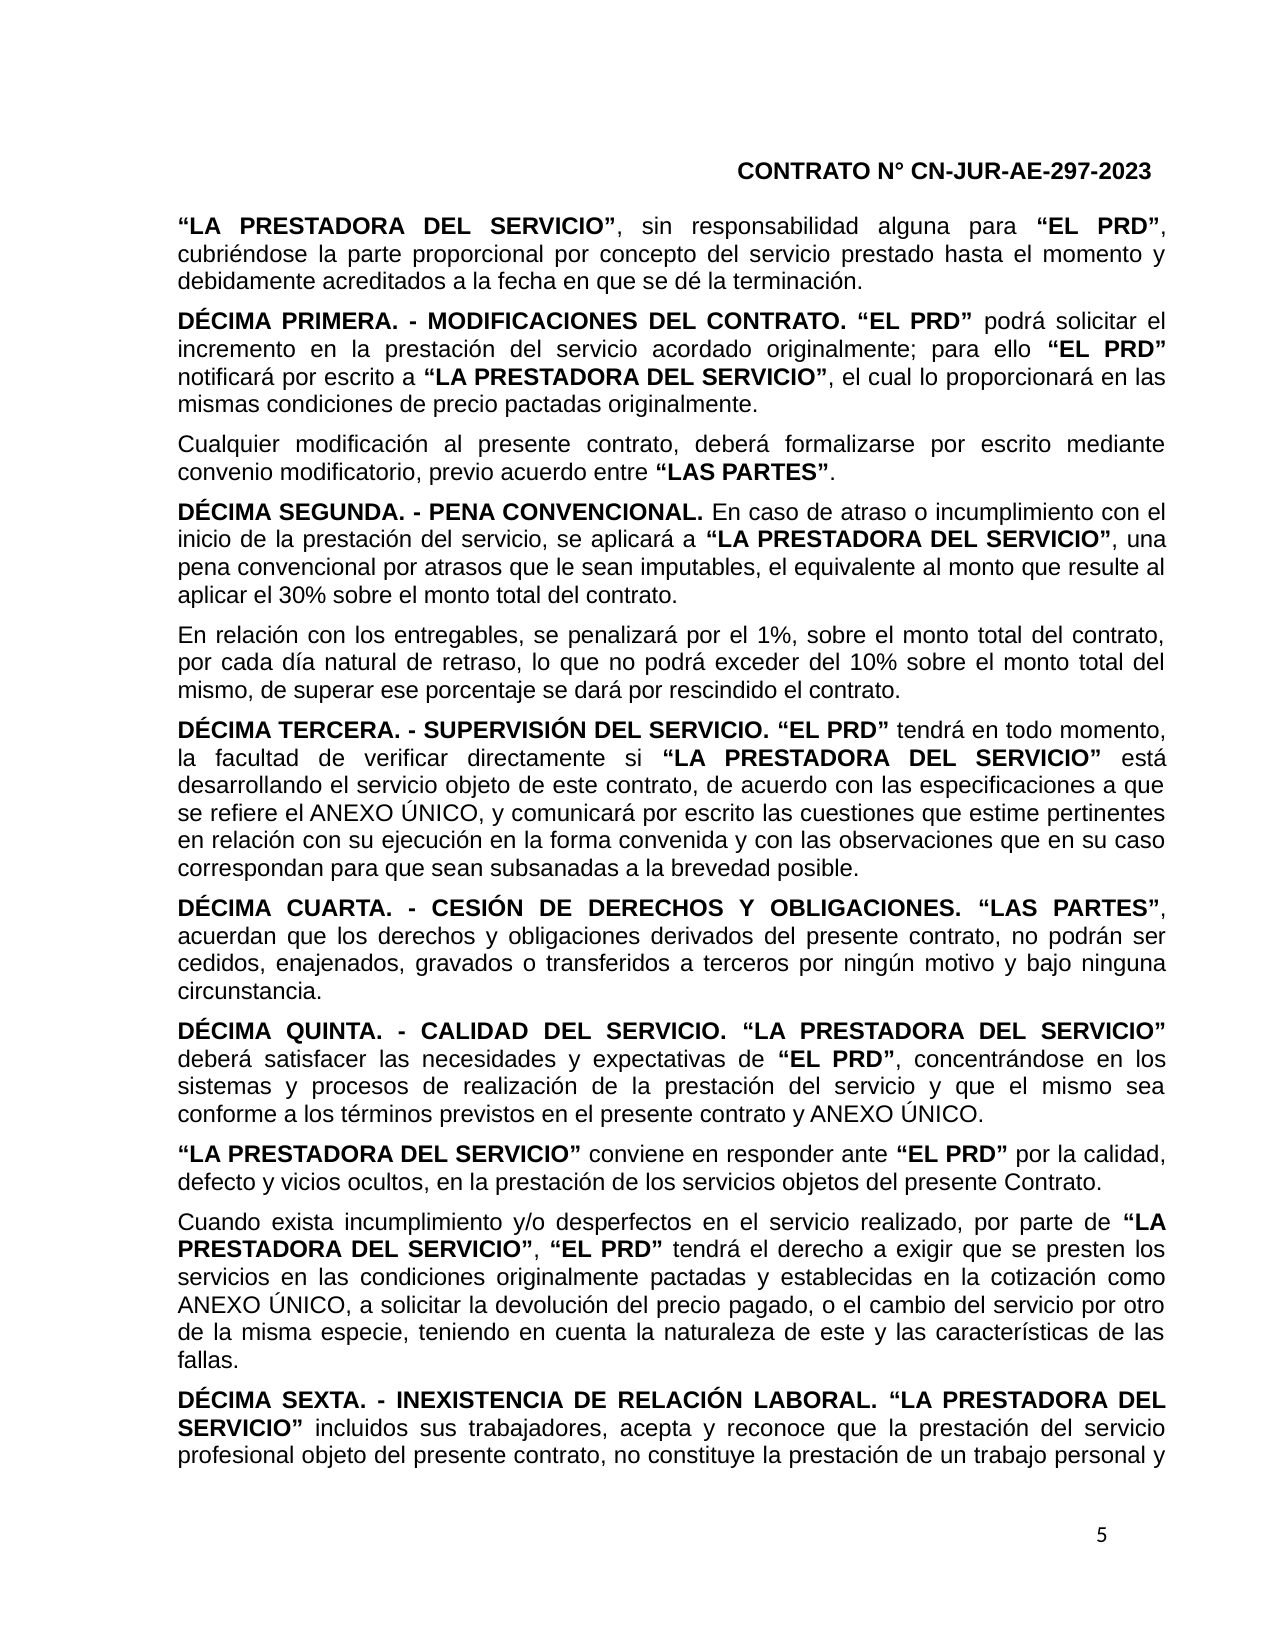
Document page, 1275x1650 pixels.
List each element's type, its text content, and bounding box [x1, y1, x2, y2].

text DÉCIMA TERCERA. - SUPERVISIÓN DEL SERVICIO. “EL PRD” tendrá en todo momento, la facultad de verificar directamente si “LA PRESTADORA DEL SERVICIO” está desarrollando el servicio objeto de este contrato, de acuerdo con las especificaciones a que se refiere el ANEXO ÚNICO, y comunicará por escrito las cuestiones que estime pertinentes en relación con su ejecución en la forma convenida y con las observaciones que en su caso correspondan para que sean subsanadas a la brevedad posible. [177, 716, 1166, 882]
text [177, 1386, 1166, 1469]
text Cuando exista incumplimiento y/o desperfectos en el servicio realizado, por parte de “LA PRESTADORA DEL SERVICIO”, “EL PRD” tendrá el derecho a exigir que se presten los servicios en las condiciones originalmente pactadas y establecidas en la cotización como ANEXO ÚNICO, a solicitar la devolución del precio pagado, o el cambio del servicio por otro de la misma especie, teniendo en cuenta la naturaleza de este y las características de las fallas. [177, 1208, 1166, 1373]
text DÉCIMA PRIMERA. - MODIFICACIONES DEL CONTRATO. “EL PRD” podrá solicitar el incremento en la prestación del servicio acordado originalmente; para ello “EL PRD” notificará por escrito a “LA PRESTADORA DEL SERVICIO”, el cual lo proporcionará en las mismas condiciones de precio pactadas originalmente. [177, 307, 1166, 418]
text DÉCIMA SEGUNDA. - PENA CONVENCIONAL. En caso de atraso o incumplimiento con el inicio de la prestación del servicio, se aplicará a “LA PRESTADORA DEL SERVICIO”, una pena convencional por atrasos que le sean imputables, el equivalente al monto que resulte al aplicar el 30% sobre el monto total del contrato. [177, 498, 1166, 608]
text DÉCIMA QUINTA. - CALIDAD DEL SERVICIO. “LA PRESTADORA DEL SERVICIO” deberá satisfacer las necesidades y expectativas de “EL PRD”, concentrándose en los sistemas y procesos de realización de la prestación del servicio y que el mismo sea conforme a los términos previstos en el presente contrato y ANEXO ÚNICO. [177, 1017, 1166, 1127]
text En relación con los entregables, se penalizará por el 1%, sobre el monto total del contrato, por cada día natural de retraso, lo que no podrá exceder del 10% sobre el monto total del mismo, de superar ese porcentaje se dará por rescindido el contrato. [177, 621, 1166, 703]
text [177, 212, 1166, 295]
text DÉCIMA CUARTA. - CESIÓN DE DERECHOS Y OBLIGACIONES. “LAS PARTES”, acuerdan que los derechos y obligaciones derivados del presente contrato, no podrán ser cedidos, enajenados, gravados o transferidos a terceros por ningún motivo y bajo ninguna circunstancia. [177, 894, 1166, 1004]
text “LA PRESTADORA DEL SERVICIO” conviene en responder ante “EL PRD” por la calidad, defecto y vicios ocultos, en la prestación de los servicios objetos del presente Contrato. [177, 1140, 1166, 1195]
text Cualquier modificación al presente contrato, deberá formalizarse por escrito mediante convenio modificatorio, previo acuerdo entre “LAS PARTES”. [177, 430, 1166, 485]
